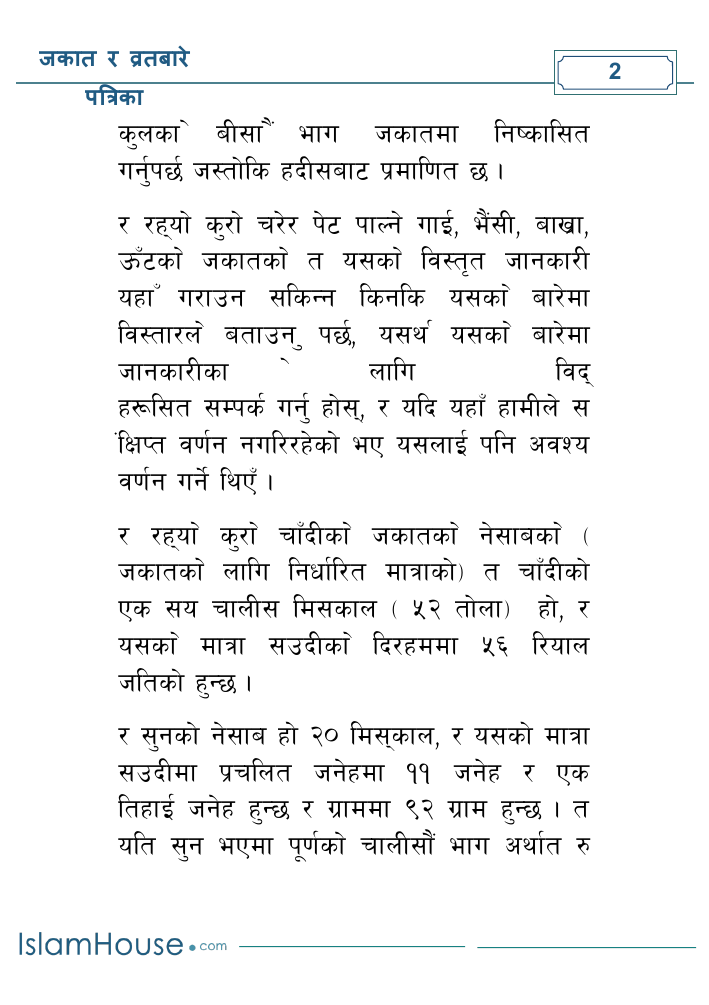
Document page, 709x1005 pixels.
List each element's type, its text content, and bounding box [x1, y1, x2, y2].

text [118, 118, 591, 189]
text / /x\of] s'/f] rfFbLsf] hsftsf] g];fasf] -hsftsf] nflu lgwf{l/t dfqfsf]_ t rfFbLsf] Ps ;o rfnL; ld;sfn - %@ tf]nf_ xf], / o;sf] dfqf ;pbLsf] lb/xddf %^ l/ofn hltsf] x'G5 . [118, 519, 591, 700]
picture [471, 929, 697, 962]
picture [12, 928, 466, 961]
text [118, 720, 591, 864]
text / /x\of] s'/f] r/]/ k]6 kfNg] ufO{, e}+;L, afv|f, pmF6sf] hsftsf] t o;sf] lj:t[t hfgsf/L oxfF u/fpg ;lsGg lsgls o;sf] af/]df lj:tf/n] atfpg' k5{, o;y{ o;sf] af/]df hfgsf/Lsf] nflu ljb\x¿l;t ;Dks{ ug'{ xf];\, / olb oxfF xfdLn] ;+lIfKt j0f{g gul//x]sf] eP o;nfO{ klg cjZo j0f{g ug]{ lyPF . [118, 208, 591, 500]
